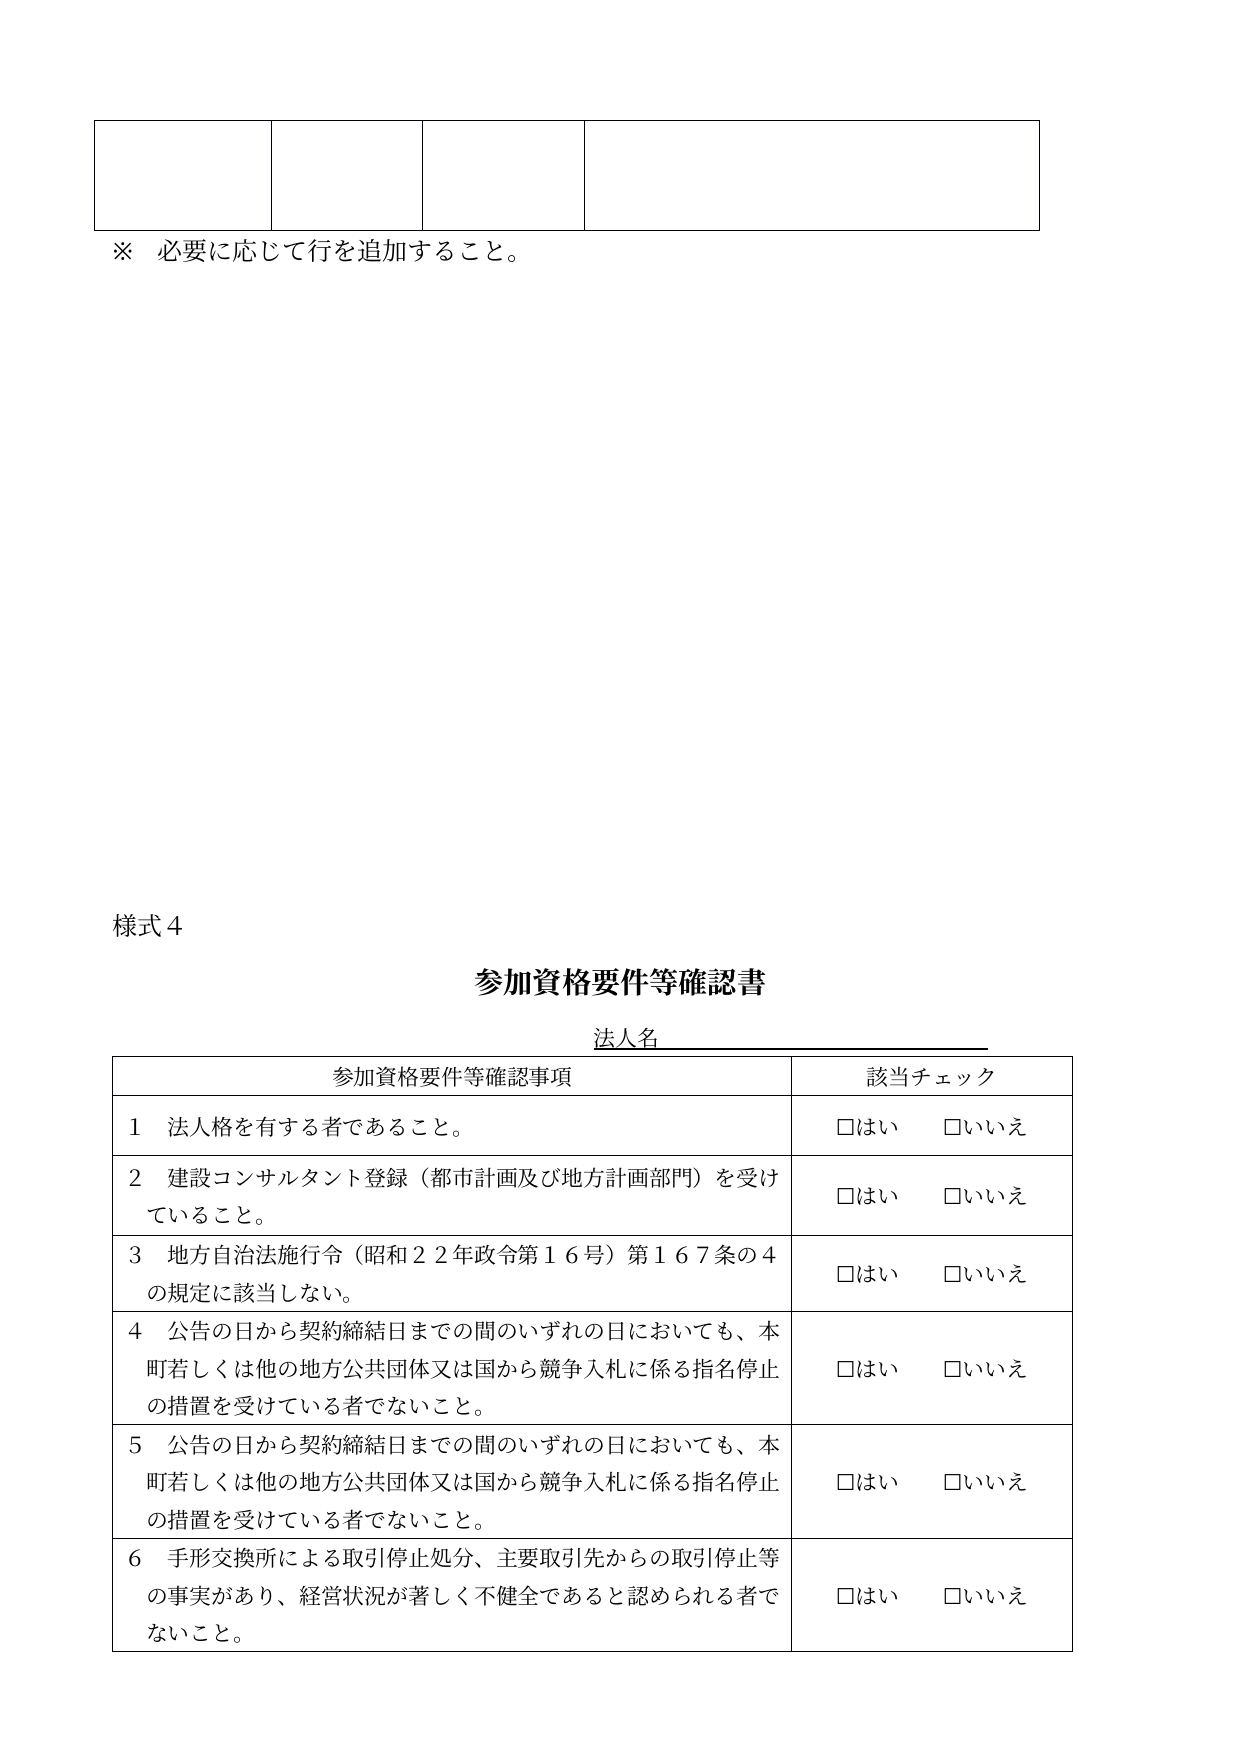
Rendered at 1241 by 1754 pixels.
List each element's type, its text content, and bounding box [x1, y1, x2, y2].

table_cell ４ 公告の日から契約締結日までの間のいずれの日においても、本町若しくは他の地方公共団体又は国から競争入札に係る指名停止の措置を受けている者でないこと。 [113, 1312, 791, 1424]
table_cell [95, 121, 271, 230]
table_cell ６ 手形交換所による取引停止処分、主要取引先からの取引停止等の事実があり、経営状況が著しく不健全であると認められる者でないこと。 [113, 1539, 791, 1651]
text 法人名 [112, 1018, 1128, 1056]
table_cell ２ 建設コンサルタント登録（都市計画及び地方計画部門）を受けていること。 [113, 1156, 791, 1234]
table_cell ☐はい ☐いいえ [792, 1156, 1072, 1234]
table_cell ５ 公告の日から契約締結日までの間のいずれの日においても、本町若しくは他の地方公共団体又は国から競争入札に係る指名停止の措置を受けている者でないこと。 [113, 1425, 791, 1538]
text ※ 必要に応じて行を追加すること。 [112, 231, 1128, 268]
table_cell １ 法人格を有する者であること。 [113, 1096, 791, 1155]
table_cell [423, 121, 584, 230]
table_cell [272, 121, 422, 230]
table_cell ☐はい ☐いいえ [792, 1236, 1072, 1311]
table_cell ☐はい ☐いいえ [792, 1539, 1072, 1651]
table_cell ３ 地方自治法施行令（昭和２２年政令第１６号）第１６７条の４の規定に該当しない。 [113, 1236, 791, 1311]
text 参加資格要件等確認書 [112, 943, 1128, 1018]
table_cell ☐はい ☐いいえ [792, 1312, 1072, 1424]
table_header 該当チェック [792, 1057, 1072, 1095]
table_cell ☐はい ☐いいえ [792, 1425, 1072, 1538]
table_cell [585, 121, 1039, 230]
table_header 参加資格要件等確認事項 [113, 1057, 791, 1095]
table_cell ☐はい ☐いいえ [792, 1096, 1072, 1155]
text 様式４ [112, 906, 1128, 943]
